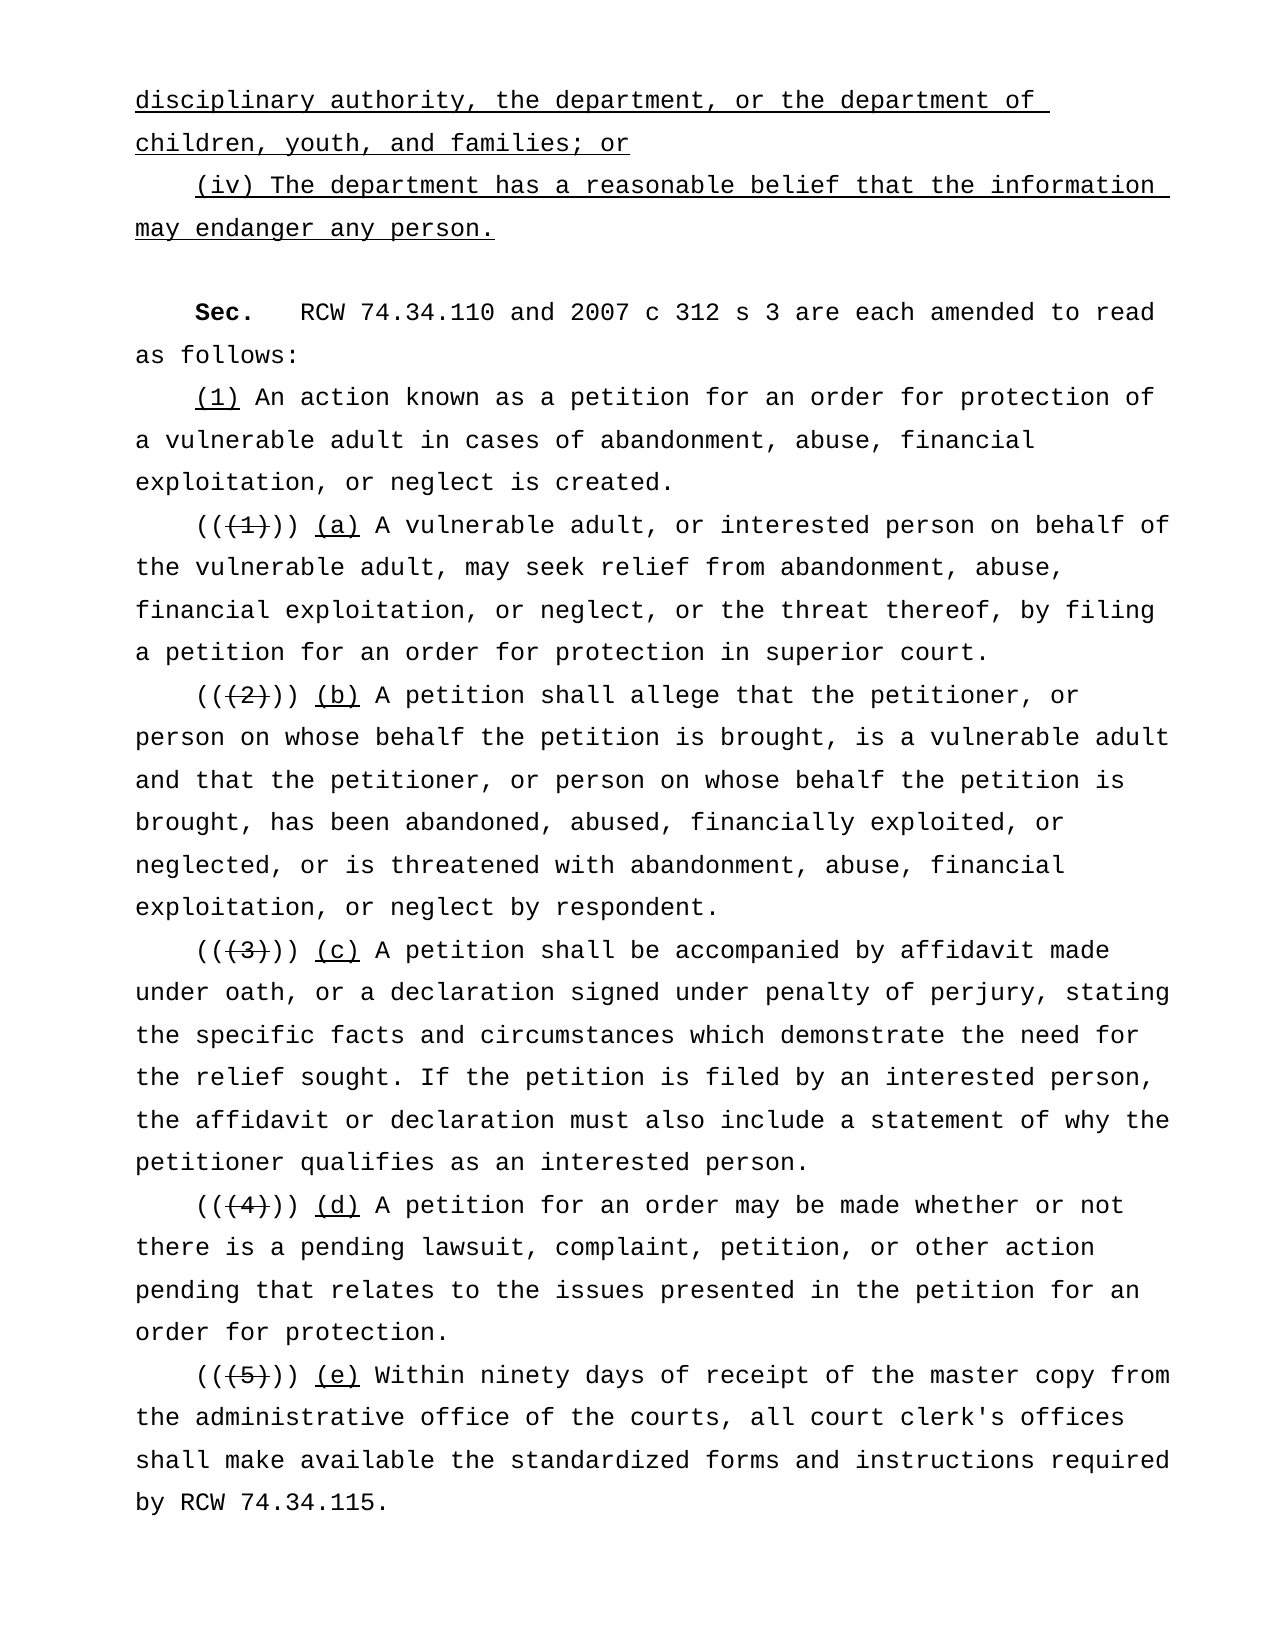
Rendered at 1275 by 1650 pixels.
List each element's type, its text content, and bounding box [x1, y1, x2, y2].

text (((5))) (e) Within ninety days of receipt of the master copy from the administrative office of the courts, all court clerk's offices shall make available the standardized forms and instructions required by RCW 74.34.115. [135, 1349, 1170, 1519]
text (((1))) (a) A vulnerable adult, or interested person on behalf of the vulnerable adult, may seek relief from abandonment, abuse, financial exploitation, or neglect, or the threat thereof, by filing a petition for an order for protection in superior court. [135, 499, 1170, 669]
text (1) An action known as a petition for an order for protection of a vulnerable adult in cases of abandonment, abuse, financial exploitation, or neglect is created. [135, 372, 1170, 499]
text Sec. RCW 74.34.110 and 2007 c 312 s 3 are each amended to read as follows: [135, 287, 1170, 372]
text (((3))) (c) A petition shall be accompanied by affidavit made under oath, or a declaration signed under penalty of perjury, stating the specific facts and circumstances which demonstrate the need for the relief sought. If the petition is filed by an interested person, the affidavit or declaration must also include a statement of why the petitioner qualifies as an interested person. [135, 924, 1170, 1179]
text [135, 75, 1170, 160]
text (iv) The department has a reasonable belief that the information may endanger any person. [135, 160, 1170, 245]
text (((4))) (d) A petition for an order may be made whether or not there is a pending lawsuit, complaint, petition, or other action pending that relates to the issues presented in the petition for an order for protection. [135, 1179, 1170, 1349]
text (((2))) (b) A petition shall allege that the petitioner, or person on whose behalf the petition is brought, is a vulnerable adult and that the petitioner, or person on whose behalf the petition is brought, has been abandoned, abused, financially exploited, or neglected, or is threatened with abandonment, abuse, financial exploitation, or neglect by respondent. [135, 669, 1170, 924]
